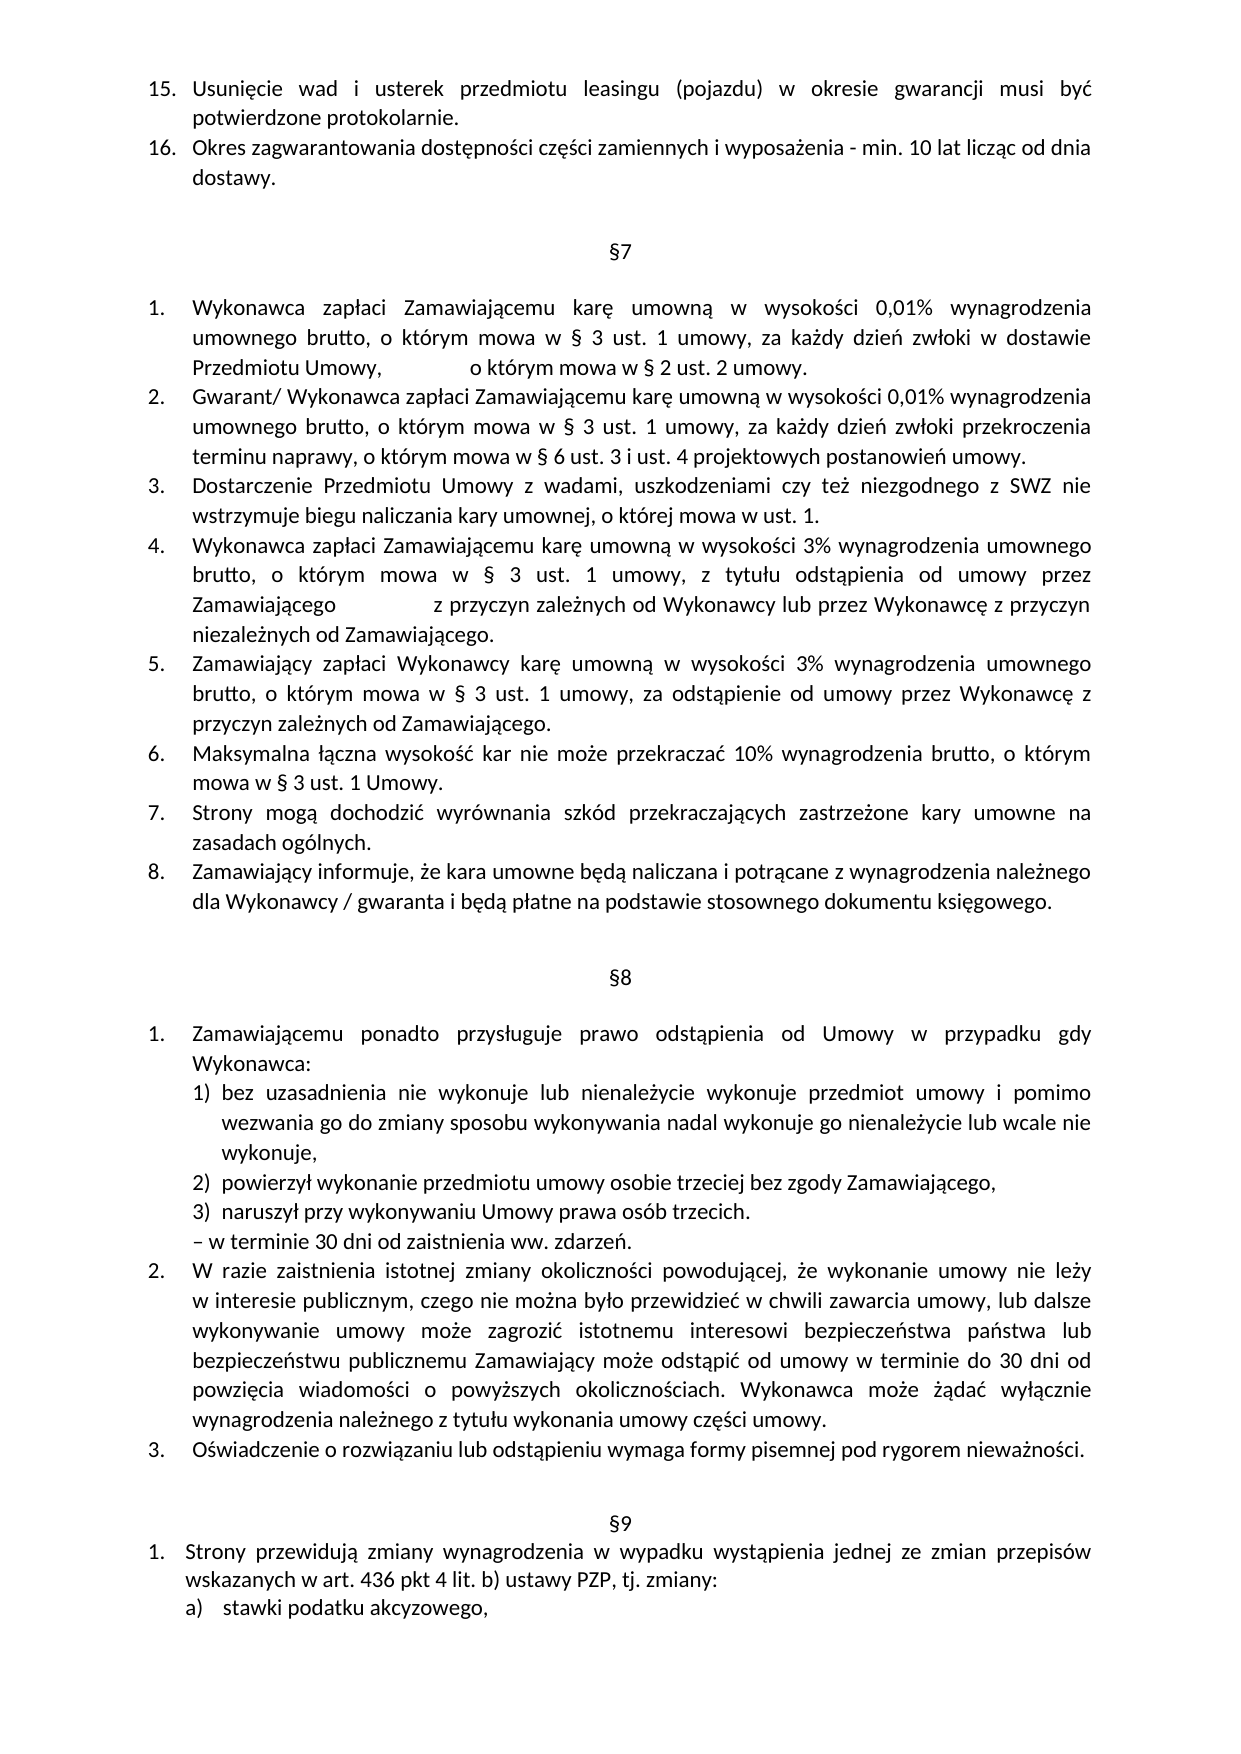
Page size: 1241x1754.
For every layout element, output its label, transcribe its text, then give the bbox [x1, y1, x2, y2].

list powierzył wykonanie przedmiotu umowy osobie trzeciej bez zgody Zamawiającego, [192, 1168, 1093, 1196]
list Dostarczenie Przedmiotu Umowy z wadami, uszkodzeniami czy też niezgodnego z SWZ nie wstrzymuje biegu naliczania kary umownej, o której mowa w ust. 1. [148, 471, 1093, 529]
list – w terminie 30 dni od zaistnienia ww. zdarzeń. [192, 1227, 1093, 1255]
list Zamawiającemu ponadto przysługuje prawo odstąpienia od Umowy w przypadku gdy Wykonawca: [148, 1019, 1093, 1077]
list Oświadczenie o rozwiązaniu lub odstąpieniu wymaga formy pisemnej pod rygorem nieważności. [148, 1435, 1093, 1463]
list bez uzasadnienia nie wykonuje lub nienależycie wykonuje przedmiot umowy i pomimo wezwania go do zmiany sposobu wykonywania nadal wykonuje go nienależycie lub wcale nie wykonuje, [192, 1078, 1093, 1166]
list Zamawiający zapłaci Wykonawcy karę umowną w wysokości 3% wynagrodzenia umownego brutto, o którym mowa w § 3 ust. 1 umowy, za odstąpienie od umowy przez Wykonawcę z przyczyn zależnych od Zamawiającego. [148, 649, 1093, 737]
list Usunięcie wad i usterek przedmiotu leasingu (pojazdu) w okresie gwarancji musi być potwierdzone protokolarnie. [148, 74, 1093, 132]
list Strony mogą dochodzić wyrównania szkód przekraczających zastrzeżone kary umowne na zasadach ogólnych. [148, 798, 1093, 856]
list Okres zagwarantowania dostępności części zamiennych i wyposażenia - min. 10 lat licząc od dnia dostawy. [148, 133, 1093, 191]
text §9 [148, 1509, 1093, 1537]
list W razie zaistnienia istotnej zmiany okoliczności powodującej, że wykonanie umowy nie leży w interesie publicznym, czego nie można było przewidzieć w chwili zawarcia umowy, lub dalsze wykonywanie umowy może zagrozić istotnemu interesowi bezpieczeństwa państwa lub bezpieczeństwu publicznemu Zamawiający może odstąpić od umowy w terminie do 30 dni od powzięcia wiadomości o powyższych okolicznościach. Wykonawca może żądać wyłącznie wynagrodzenia należnego z tytułu wykonania umowy części umowy. [148, 1257, 1093, 1433]
list Wykonawca zapłaci Zamawiającemu karę umowną w wysokości 3% wynagrodzenia umownego brutto, o którym mowa w § 3 ust. 1 umowy, z tytułu odstąpienia od umowy przez Zamawiającego z przyczyn zależnych od Wykonawcy lub przez Wykonawcę z przyczyn niezależnych od Zamawiającego. [148, 531, 1093, 648]
text §8 [148, 963, 1093, 991]
list Strony przewidują zmiany wynagrodzenia w wypadku wystąpienia jednej ze zmian przepisów wskazanych w art. 436 pkt 4 lit. b) ustawy PZP, tj. zmiany: [148, 1537, 1093, 1593]
list stawki podatku akcyzowego, [185, 1593, 1093, 1621]
list naruszył przy wykonywaniu Umowy prawa osób trzecich. [192, 1197, 1093, 1225]
list Maksymalna łączna wysokość kar nie może przekraczać 10% wynagrodzenia brutto, o którym mowa w § 3 ust. 1 Umowy. [148, 739, 1093, 796]
list Zamawiający informuje, że kara umowne będą naliczana i potrącane z wynagrodzenia należnego dla Wykonawcy / gwaranta i będą płatne na podstawie stosownego dokumentu księgowego. [148, 857, 1093, 915]
list Gwarant/ Wykonawca zapłaci Zamawiającemu karę umowną w wysokości 0,01% wynagrodzenia umownego brutto, o którym mowa w § 3 ust. 1 umowy, za każdy dzień zwłoki przekroczenia terminu naprawy, o którym mowa w § 6 ust. 3 i ust. 4 projektowych postanowień umowy. [148, 382, 1093, 470]
text §7 [148, 237, 1093, 265]
list Wykonawca zapłaci Zamawiającemu karę umowną w wysokości 0,01% wynagrodzenia umownego brutto, o którym mowa w § 3 ust. 1 umowy, za każdy dzień zwłoki w dostawie Przedmiotu Umowy, o którym mowa w § 2 ust. 2 umowy. [148, 293, 1093, 381]
